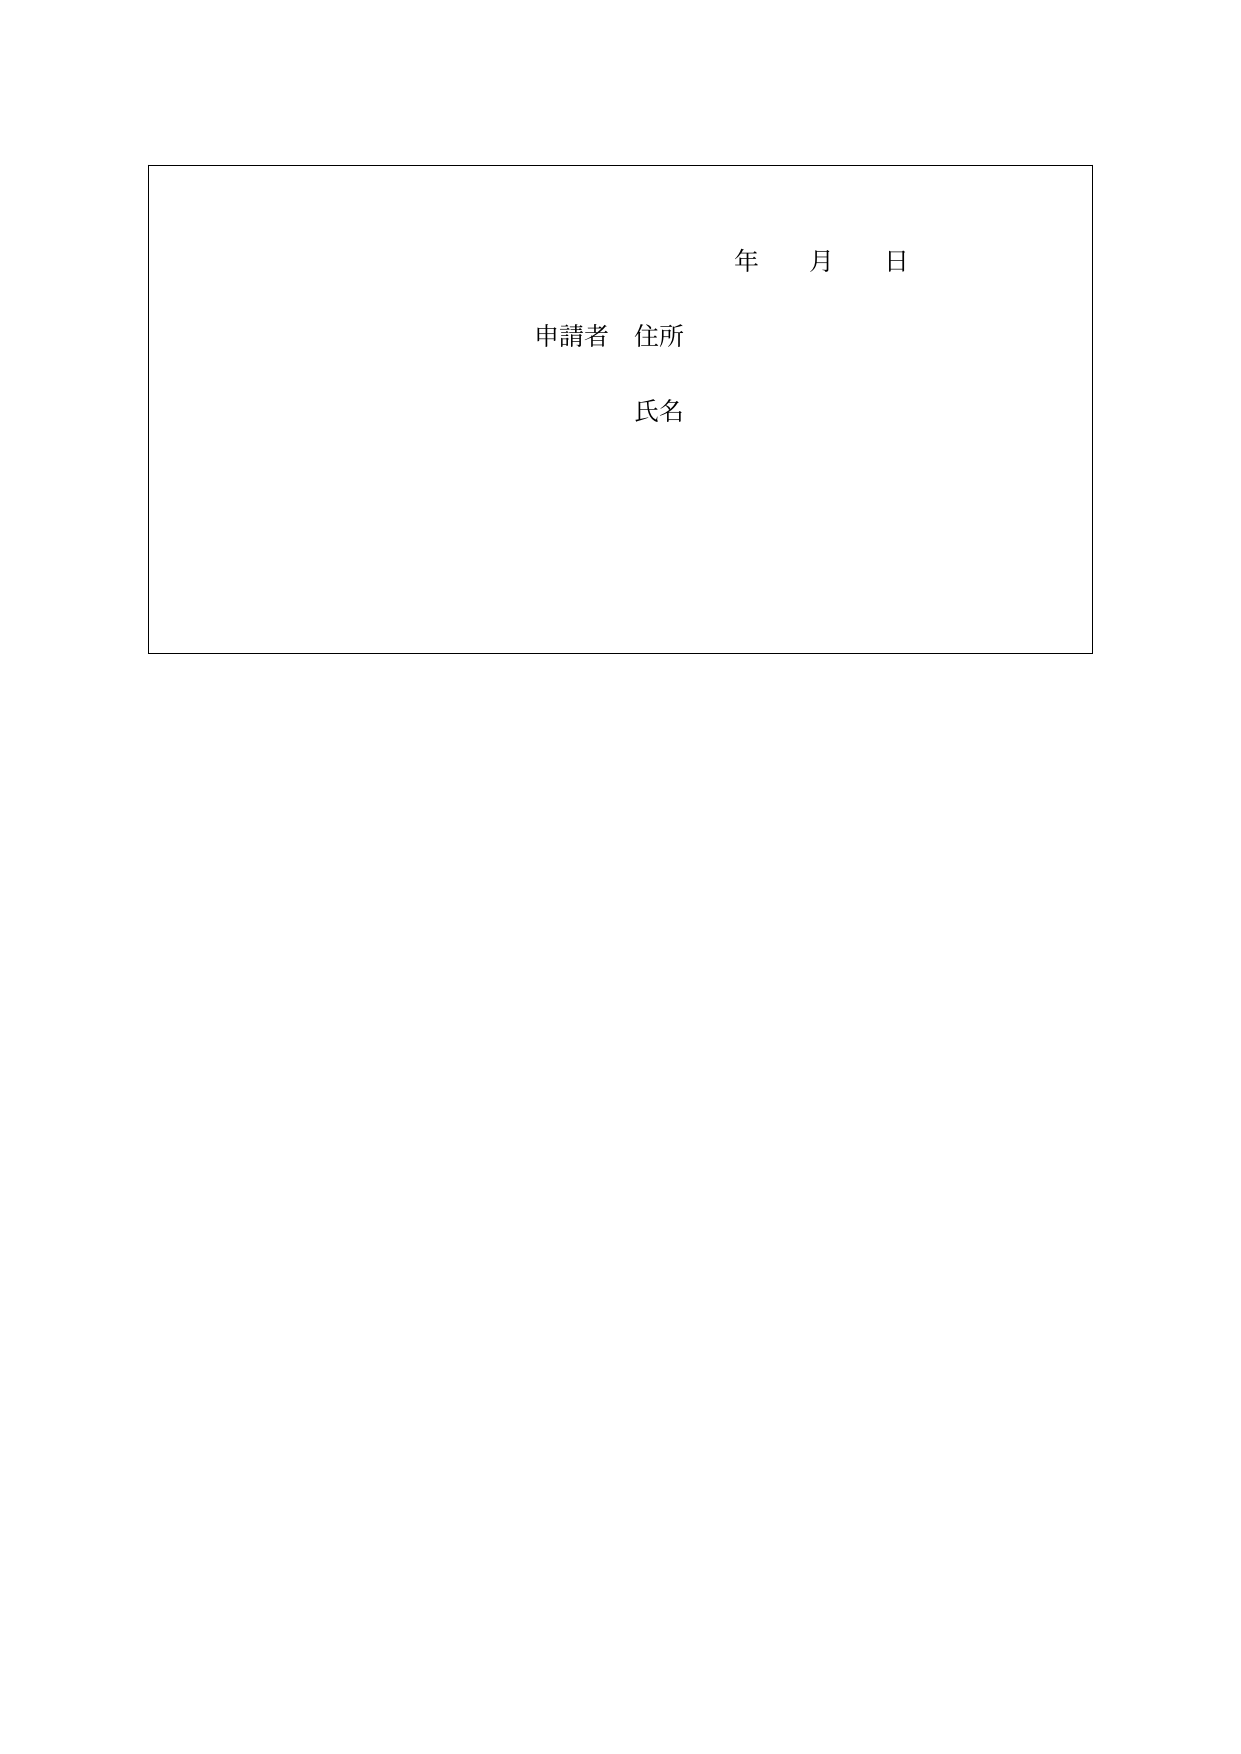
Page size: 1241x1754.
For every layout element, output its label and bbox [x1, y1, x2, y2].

table_cell [149, 166, 1092, 653]
